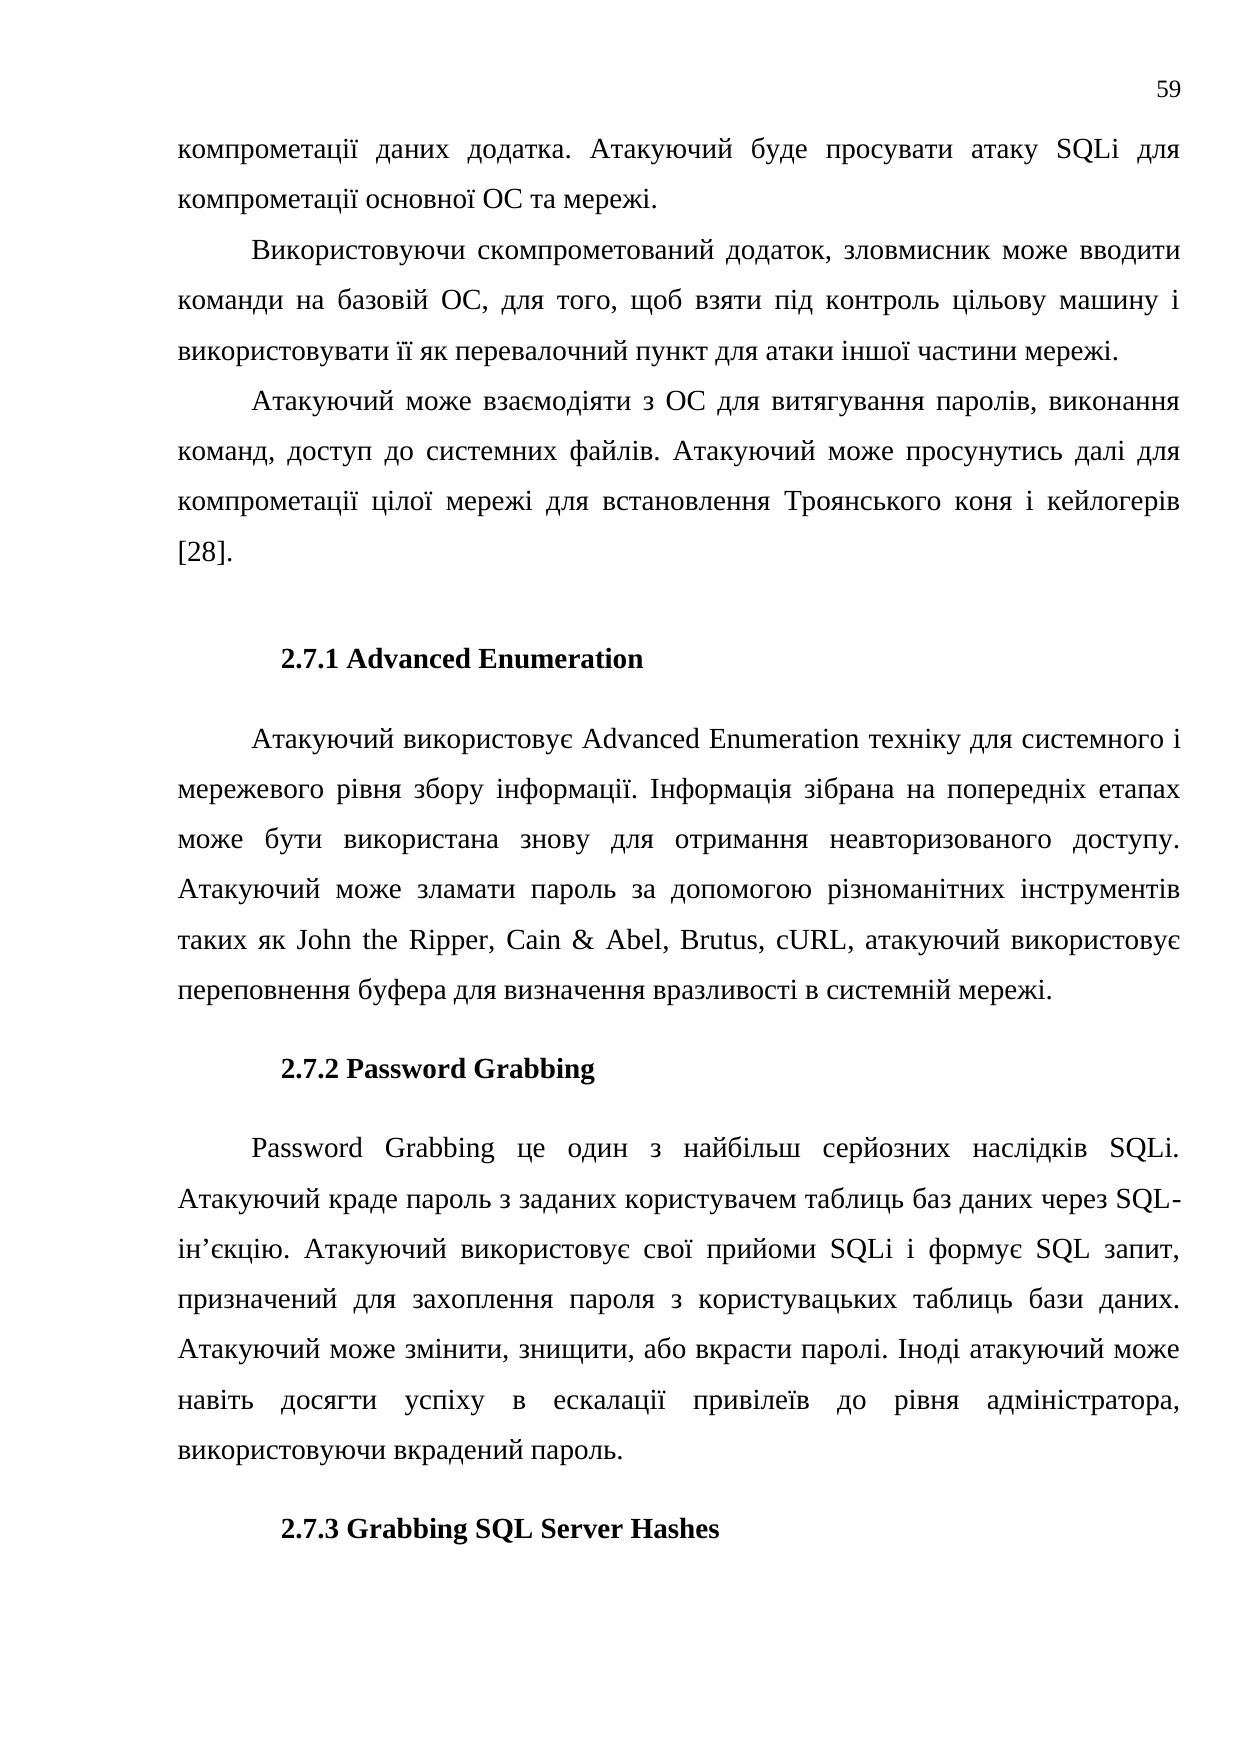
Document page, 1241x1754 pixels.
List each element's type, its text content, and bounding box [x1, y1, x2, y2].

text Password Grabbing це один з найбільш серйозних наслідків SQLi. Атакуючий краде пароль з заданих користувачем таблиць баз даних через SQL-ін’єкцію. Атакуючий використовує свої прийоми SQLi і формує SQL запит, призначений для захоплення пароля з користувацьких таблиць бази даних. Атакуючий може змінити, знищити, або вкрасти паролі. Іноді атакуючий може навіть досягти успіху в ескалації привілеїв до рівня адміністратора, використовуючи вкрадений пароль. [177, 1130, 1181, 1466]
subtitle 2.7.2 Password Grabbing [177, 1051, 1181, 1085]
subtitle 2.7.1 Advanced Enumeration [177, 642, 1181, 675]
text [177, 131, 1181, 215]
text Атакуючий використовує Advanced Enumeration техніку для системного і мережевого рівня збору інформації. Інформація зібрана на попередніх етапах може бути використана знову для отримання неавторизованого доступу. Атакуючий може зламати пароль за допомогою різноманітних інструментів таких як John the Ripper, Cain & Abel, Brutus, cURL, атакуючий використовує переповнення буфера для визначення вразливості в системній мережі. [177, 721, 1181, 1006]
text Використовуючи скомпрометований додаток, зловмисник може вводити команди на базовій ОС, для того, щоб взяти під контроль цільову машину і використовувати її як перевалочний пункт для атаки іншої частини мережі. [177, 232, 1181, 366]
text Атакуючий може взаємодіяти з ОС для витягування паролів, виконання команд, доступ до системних файлів. Атакуючий може просунутись далі для компрометації цілої мережі для встановлення Троянського коня і кейлогерів [28]. [177, 383, 1181, 567]
subtitle 2.7.3 Grabbing SQL Server Hashes [177, 1511, 1181, 1545]
